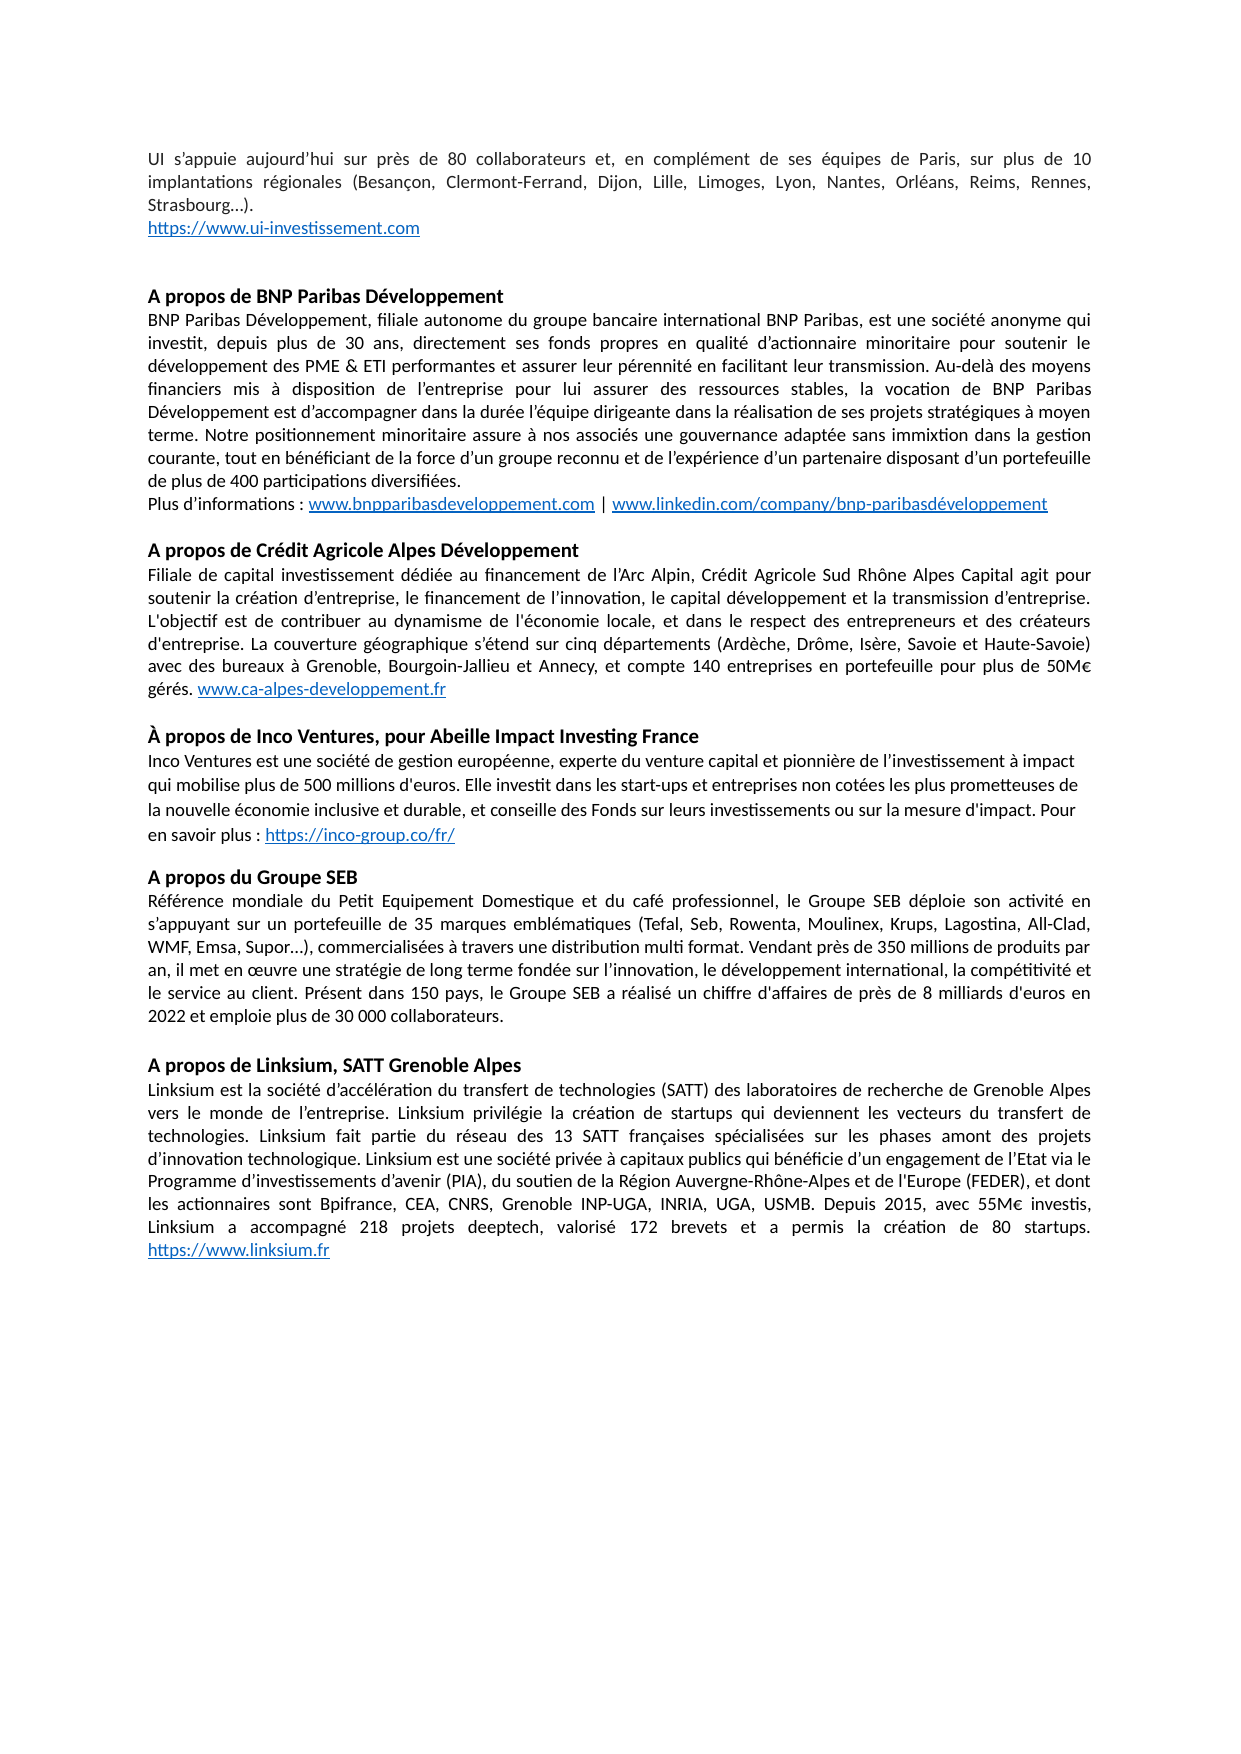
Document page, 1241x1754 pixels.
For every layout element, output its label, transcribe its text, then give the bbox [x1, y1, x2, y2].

text https://www.ui-investissement.com [148, 216, 1093, 239]
text Linksium est la société d’accélération du transfert de technologies (SATT) des laboratoires de recherche de Grenoble Alpes vers le monde de l’entreprise. Linksium privilégie la création de startups qui deviennent les vecteurs du transfert de technologies. Linksium fait partie du réseau des 13 SATT françaises spécialisées sur les phases amont des projets d’innovation technologique. Linksium est une société privée à capitaux publics qui bénéficie d’un engagement de l’Etat via le Programme d’investissements d’avenir (PIA), du soutien de la Région Auvergne-Rhône-Alpes et de l'Europe (FEDER), et dont les actionnaires sont Bpifrance, CEA, CNRS, Grenoble INP-UGA, INRIA, UGA, USMB. Depuis 2015, avec 55M€ investis, Linksium a accompagné 218 projets deeptech, valorisé 172 brevets et a permis la création de 80 startups. https://www.linksium.fr [148, 1078, 1093, 1261]
text Filiale de capital investissement dédiée au financement de l’Arc Alpin, Crédit Agricole Sud Rhône Alpes Capital agit pour soutenir la création d’entreprise, le financement de l’innovation, le capital développement et la transmission d’entreprise. L'objectif est de contribuer au dynamisme de l'économie locale, et dans le respect des entrepreneurs et des créateurs d'entreprise. La couverture géographique s’étend sur cinq départements (Ardèche, Drôme, Isère, Savoie et Haute-Savoie) avec des bureaux à Grenoble, Bourgoin-Jallieu et Annecy, et compte 140 entreprises en portefeuille pour plus de 50M€ gérés. www.ca-alpes-developpement.fr [148, 563, 1093, 701]
text A propos de Linksium, SATT Grenoble Alpes [148, 1053, 1093, 1078]
text A propos de BNP Paribas Développement [148, 283, 1093, 308]
text A propos du Groupe SEB [148, 864, 1093, 890]
text Référence mondiale du Petit Equipement Domestique et du café professionnel, le Groupe SEB déploie son activité en s’appuyant sur un portefeuille de 35 marques emblématiques (Tefal, Seb, Rowenta, Moulinex, Krups, Lagostina, All-Clad, WMF, Emsa, Supor…), commercialisées à travers une distribution multi format. Vendant près de 350 millions de produits par an, il met en œuvre une stratégie de long terme fondée sur l’innovation, le développement international, la compétitivité et le service au client. Présent dans 150 pays, le Groupe SEB a réalisé un chiffre d'affaires de près de 8 milliards d'euros en 2022 et emploie plus de 30 000 collaborateurs. [148, 890, 1093, 1027]
text Inco Ventures est une société de gestion européenne, experte du venture capital et pionnière de l’investissement à impact qui mobilise plus de 500 millions d'euros. Elle investit dans les start-ups et entreprises non cotées les plus prometteuses de la nouvelle économie inclusive et durable, et conseille des Fonds sur leurs investissements ou sur la mesure d'impact. Pour en savoir plus : https://inco-group.co/fr/ [148, 749, 1093, 846]
text À propos de Inco Ventures, pour Abeille Impact Investing France [148, 723, 1093, 749]
text UI s’appuie aujourd’hui sur près de 80 collaborateurs et, en complément de ses équipes de Paris, sur plus de 10 implantations régionales (Besançon, Clermont-Ferrand, Dijon, Lille, Limoges, Lyon, Nantes, Orléans, Reims, Rennes, Strasbourg…). [148, 148, 1093, 216]
text BNP Paribas Développement, filiale autonome du groupe bancaire international BNP Paribas, est une société anonyme qui investit, depuis plus de 30 ans, directement ses fonds propres en qualité d’actionnaire minoritaire pour soutenir le développement des PME & ETI performantes et assurer leur pérennité en facilitant leur transmission. Au-delà des moyens financiers mis à disposition de l’entreprise pour lui assurer des ressources stables, la vocation de BNP Paribas Développement est d’accompagner dans la durée l’équipe dirigeante dans la réalisation de ses projets stratégiques à moyen terme. Notre positionnement minoritaire assure à nos associés une gouvernance adaptée sans immixtion dans la gestion courante, tout en bénéficiant de la force d’un groupe reconnu et de l’expérience d’un partenaire disposant d’un portefeuille de plus de 400 participations diversifiées. [148, 308, 1093, 492]
text A propos de Crédit Agricole Alpes Développement [148, 538, 1093, 563]
text Plus d’informations : www.bnpparibasdeveloppement.com | www.linkedin.com/company/bnp-paribasdéveloppement [148, 492, 1093, 515]
